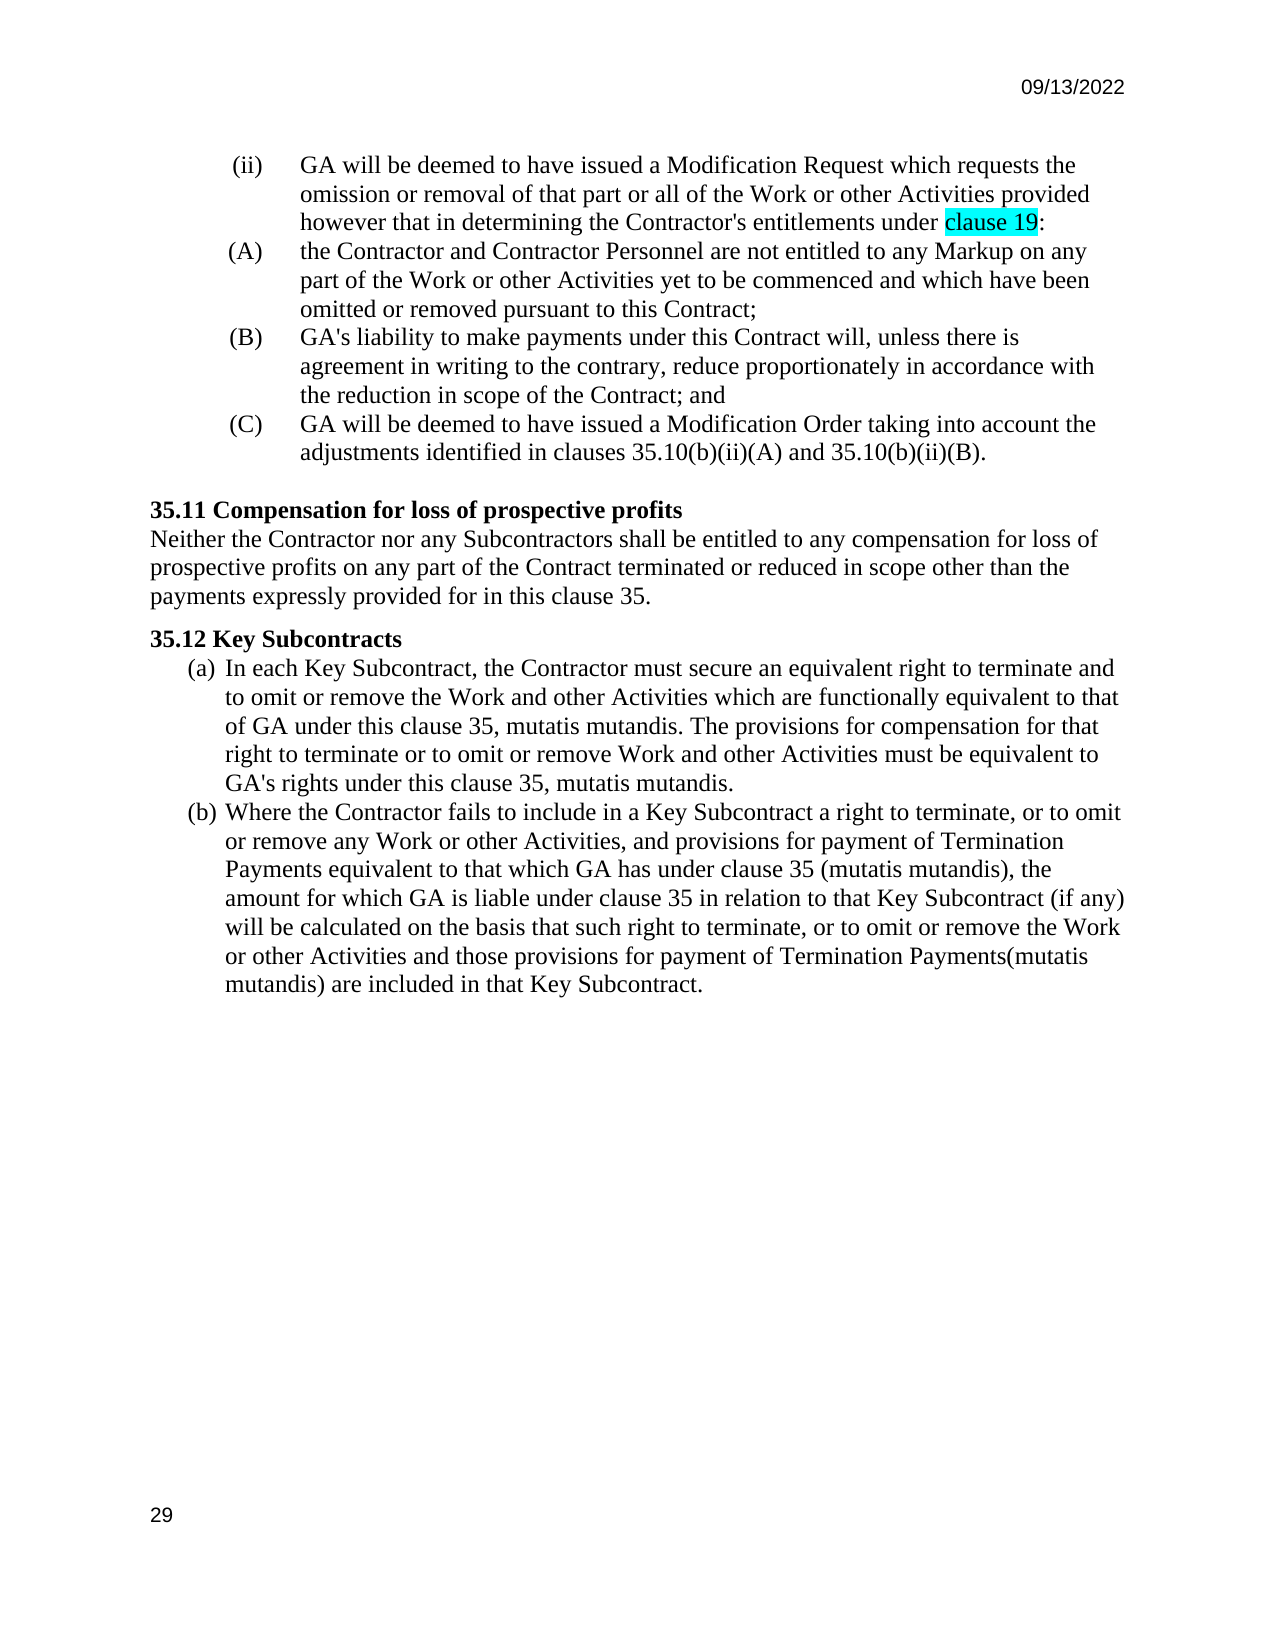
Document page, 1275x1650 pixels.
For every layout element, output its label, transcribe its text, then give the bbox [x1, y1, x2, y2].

text 35.12 Key Subcontracts [150, 624, 1125, 653]
list Where the Contractor fails to include in a Key Subcontract a right to terminate, or to omit or remove any Work or other Activities, and provisions for payment of Termination Payments equivalent to that which GA has under clause 35 (mutatis mutandis), the amount for which GA is liable under clause 35 in relation to that Key Subcontract (if any) will be calculated on the basis that such right to terminate, or to omit or remove the Work or other Activities and those provisions for payment of Termination Payments(mutatis mutandis) are included in that Key Subcontract. [187, 797, 1125, 998]
text payments expressly provided for in this clause 35. [150, 581, 1125, 610]
list GA's liability to make payments under this Contract will, unless there is agreement in writing to the contrary, reduce proportionately in accordance with the reduction in scope of the Contract; and [262, 322, 1125, 409]
text prospective profits on any part of the Contract terminated or reduced in scope other than the [150, 552, 1125, 581]
list the Contractor and Contractor Personnel are not entitled to any Markup on any part of the Work or other Activities yet to be commenced and which have been omitted or removed pursuant to this Contract; [262, 236, 1125, 322]
list GA will be deemed to have issued a Modification Order taking into account the adjustments identified in clauses 35.10(b)(ii)(A) and 35.10(b)(ii)(B). [262, 409, 1125, 466]
list GA will be deemed to have issued a Modification Request which requests the omission or removal of that part or all of the Work or other Activities provided however that in determining the Contractor's entitlements under clause 19: [262, 150, 1125, 236]
list In each Key Subcontract, the Contractor must secure an equivalent right to terminate and to omit or remove the Work and other Activities which are functionally equivalent to that of GA under this clause 35, mutatis mutandis. The provisions for compensation for that right to terminate or to omit or remove Work and other Activities must be equivalent to GA's rights under this clause 35, mutatis mutandis. [187, 653, 1125, 797]
text 35.11 Compensation for loss of prospective profits [150, 495, 1125, 524]
text Neither the Contractor nor any Subcontractors shall be entitled to any compensation for loss of [150, 524, 1125, 552]
